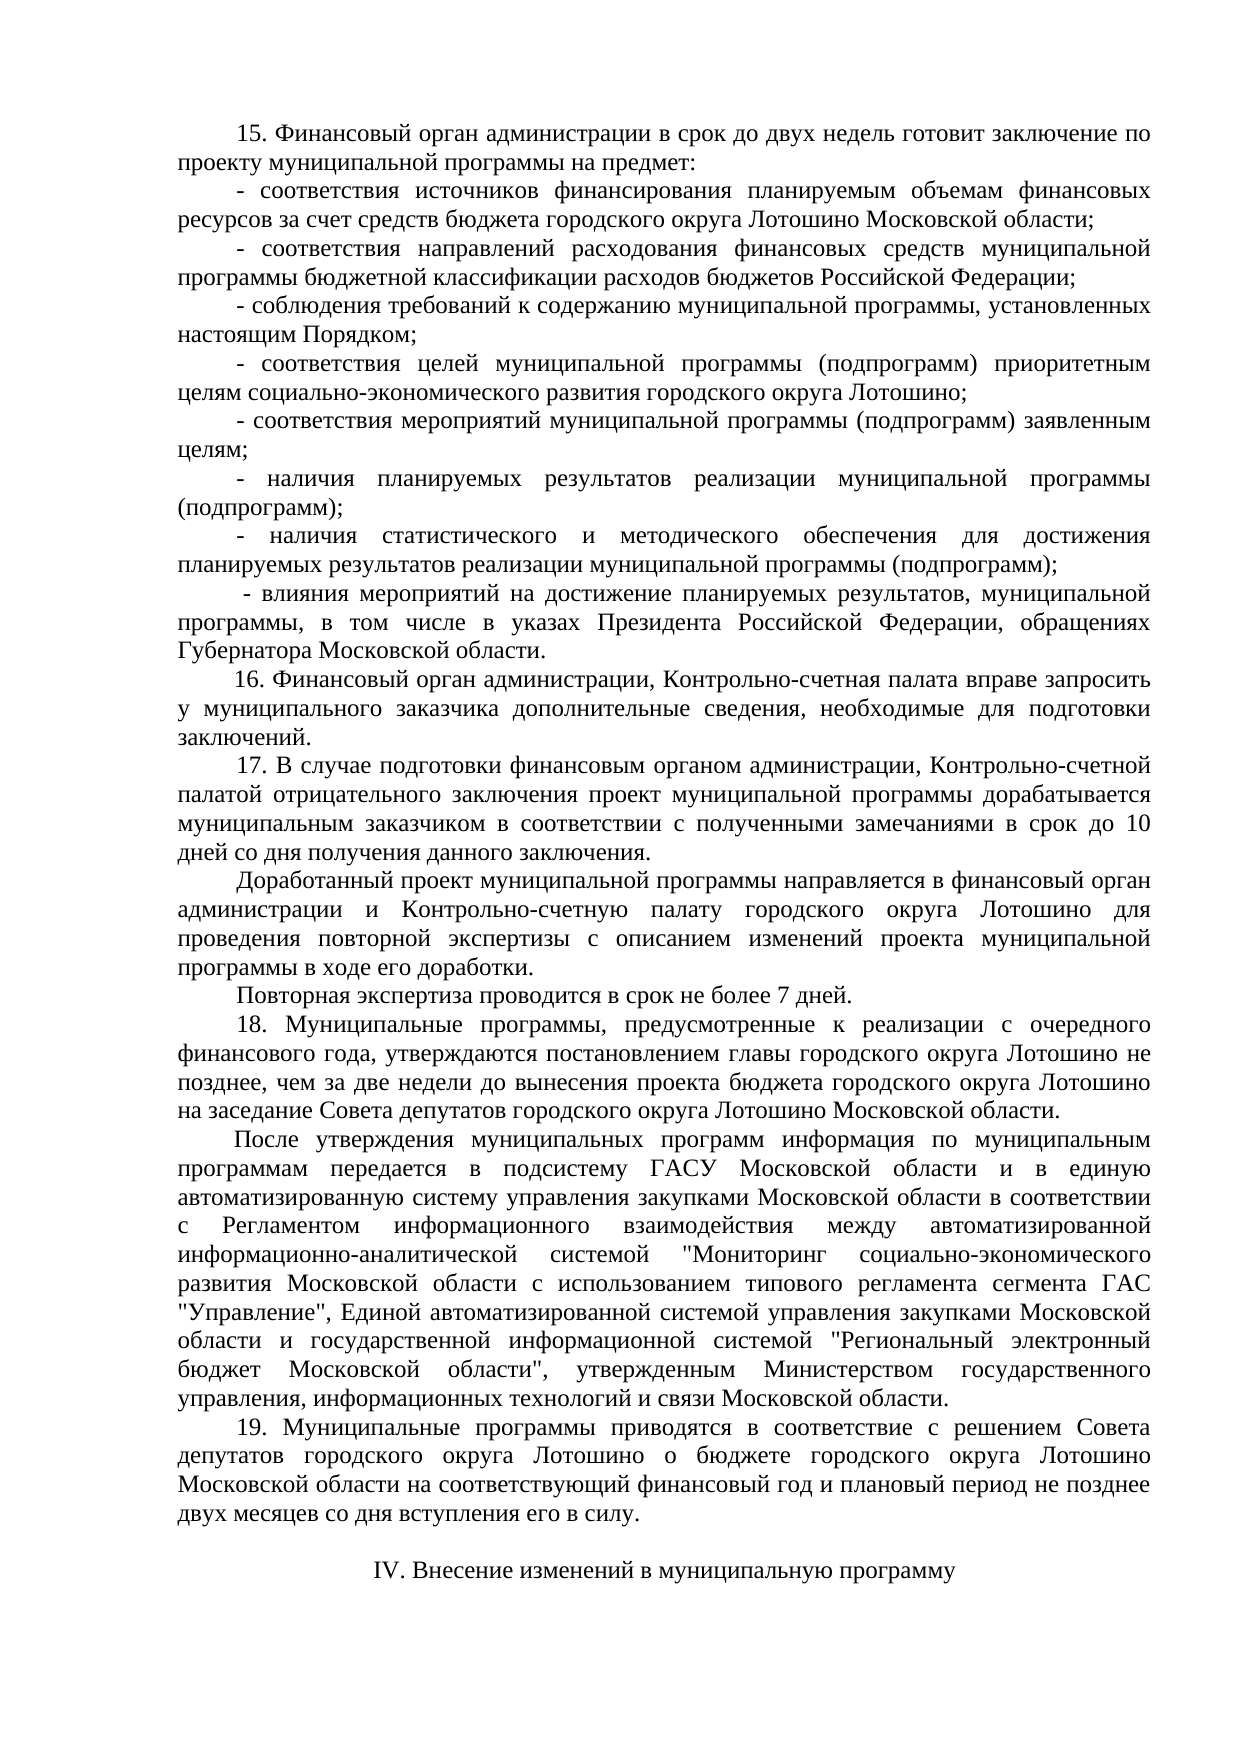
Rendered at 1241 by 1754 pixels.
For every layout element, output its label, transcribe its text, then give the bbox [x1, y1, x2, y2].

text - соответствия целей муниципальной программы (подпрограмм) приоритетным целям социально-экономического развития городского округа Лотошино; [177, 348, 1152, 406]
text - наличия статистического и методического обеспечения для достижения планируемых результатов реализации муниципальной программы (подпрограмм); [177, 521, 1152, 578]
text 17. В случае подготовки финансовым органом администрации, Контрольно-счетной палатой отрицательного заключения проект муниципальной программы дорабатывается муниципальным заказчиком в соответствии с полученными замечаниями в срок до 10 дней со дня получения данного заключения. [177, 751, 1152, 866]
text 16. Финансовый орган администрации, Контрольно-счетная палата вправе запросить у муниципального заказчика дополнительные сведения, необходимые для подготовки заключений. [177, 664, 1152, 751]
text После утверждения муниципальных программ информация по муниципальным программам передается в подсистему ГАСУ Московской области и в единую автоматизированную систему управления закупками Московской области в соответствии с Регламентом информационного взаимодействия между автоматизированной информационно-аналитической системой "Мониторинг социально-экономического развития Московской области с использованием типового регламента сегмента ГАС "Управление", Единой автоматизированной системой управления закупками Московской области и государственной информационной системой "Региональный электронный бюджет Московской области", утвержденным Министерством государственного управления, информационных технологий и связи Московской области. [177, 1124, 1152, 1412]
text Доработанный проект муниципальной программы направляется в финансовый орган администрации и Контрольно-счетную палату городского округа Лотошино для проведения повторной экспертизы с описанием изменений проекта муниципальной программы в ходе его доработки. [177, 866, 1152, 981]
text - соответствия мероприятий муниципальной программы (подпрограмм) заявленным целям; [177, 406, 1152, 463]
text - влияния мероприятий на достижение планируемых результатов, муниципальной программы, в том числе в указах Президента Российской Федерации, обращениях Губернатора Московской области. [177, 578, 1152, 664]
text IV. Внесение изменений в муниципальную программу [177, 1556, 1152, 1584]
text - соответствия направлений расходования финансовых средств муниципальной программы бюджетной классификации расходов бюджетов Российской Федерации; [177, 233, 1152, 291]
text 18. Муниципальные программы, предусмотренные к реализации с очередного финансового года, утверждаются постановлением главы городского округа Лотошино не позднее, чем за две недели до вынесения проекта бюджета городского округа Лотошино на заседание Совета депутатов городского округа Лотошино Московской области. [177, 1009, 1152, 1124]
text Повторная экспертиза проводится в срок не более 7 дней. [177, 981, 1152, 1009]
text 15. Финансовый орган администрации в срок до двух недель готовит заключение по проекту муниципальной программы на предмет: [177, 118, 1152, 176]
text - наличия планируемых результатов реализации муниципальной программы (подпрограмм); [177, 463, 1152, 521]
text - соблюдения требований к содержанию муниципальной программы, установленных настоящим Порядком; [177, 291, 1152, 348]
text 19. Муниципальные программы приводятся в соответствие с решением Совета депутатов городского округа Лотошино о бюджете городского округа Лотошино Московской области на соответствующий финансовый год и плановый период не позднее двух месяцев со дня вступления его в силу. [177, 1412, 1152, 1527]
text - соответствия источников финансирования планируемым объемам финансовых ресурсов за счет средств бюджета городского округа Лотошино Московской области; [177, 176, 1152, 233]
